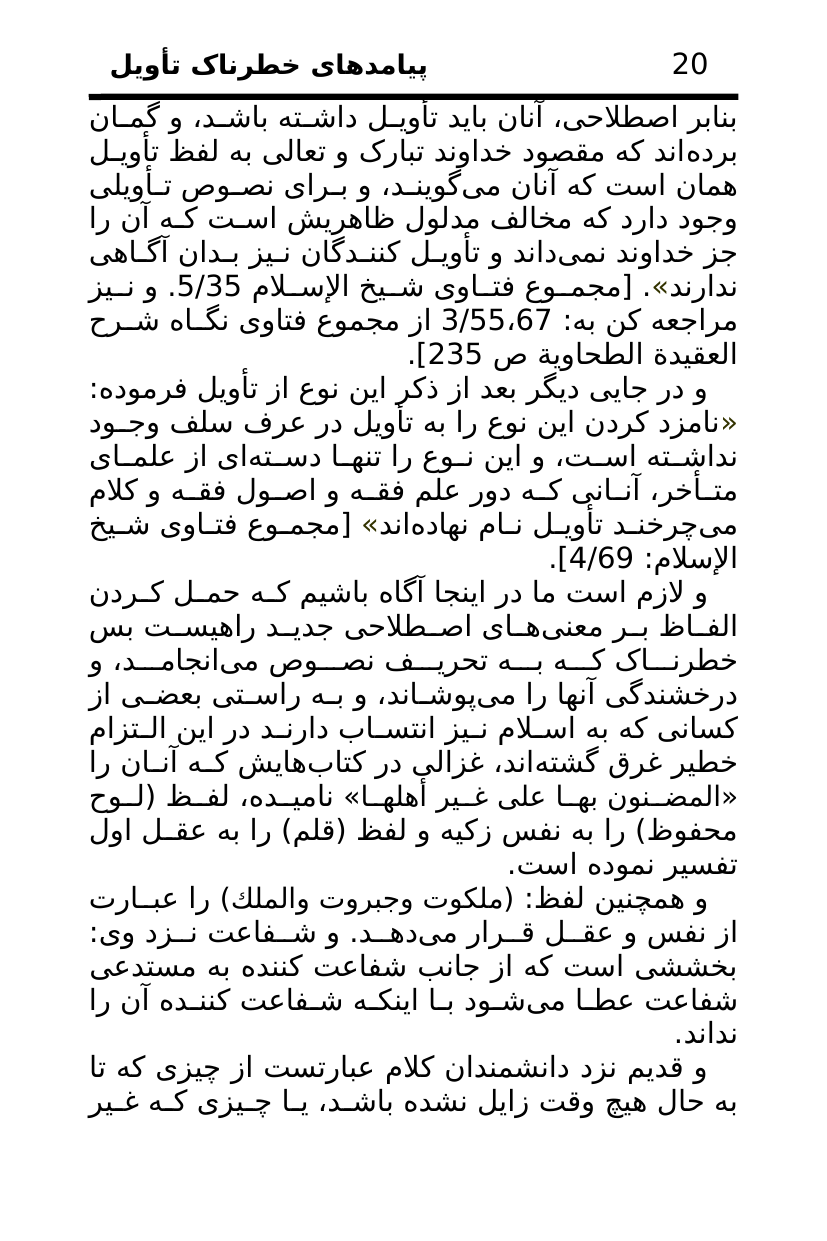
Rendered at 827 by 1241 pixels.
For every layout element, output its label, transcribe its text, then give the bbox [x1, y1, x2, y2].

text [89, 1051, 738, 1119]
text و در جایی دیگر بعد از ذکر این نوع از تأویل فرموده: «نامزد کردن این نوع را به تأویل در عرف سلف وجود نداشته است، و این نوع را تنها دسته‌ای از علمای متأخر، آنانی که دور علم فقه و اصول فقه و کلام می‌چرخند تأویل نام نهاده‌اند» [مجموع فتاوی شیخ الإسلام: 4/69]. [89, 372, 738, 575]
text و همچنین لفظ: (ملكوت وجبروت والملك) را عبارت از نفس و عقل قرار می‌دهد. و شفاعت نزد وی: بخششی است که از جانب شفاعت کننده به مستدعی شفاعت عطا می‌شود با اینکه شفاعت کننده آن را نداند. [89, 881, 738, 1051]
text و لازم است ما در اینجا آگاه باشیم که حمل کردن الفاظ بر معنی‌های اصطلاحی جدید راهیست بس خطرناک که به تحریف نصوص می‌انجامد، و درخشندگی آنها را می‌پوشاند، و به راستی بعضی از کسانی که به اسلام نیز انتساب دارند در این التزام خطیر غرق گشته‌اند، غزالی در کتاب‌هایش که آنان را «المضنون بها علی غیر أهلها» نامیده، لفظ (لوح محفوظ) را به نفس زکیه و لفظ (قلم) را به عقل اول تفسیر نموده است. [89, 575, 738, 881]
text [89, 100, 738, 372]
